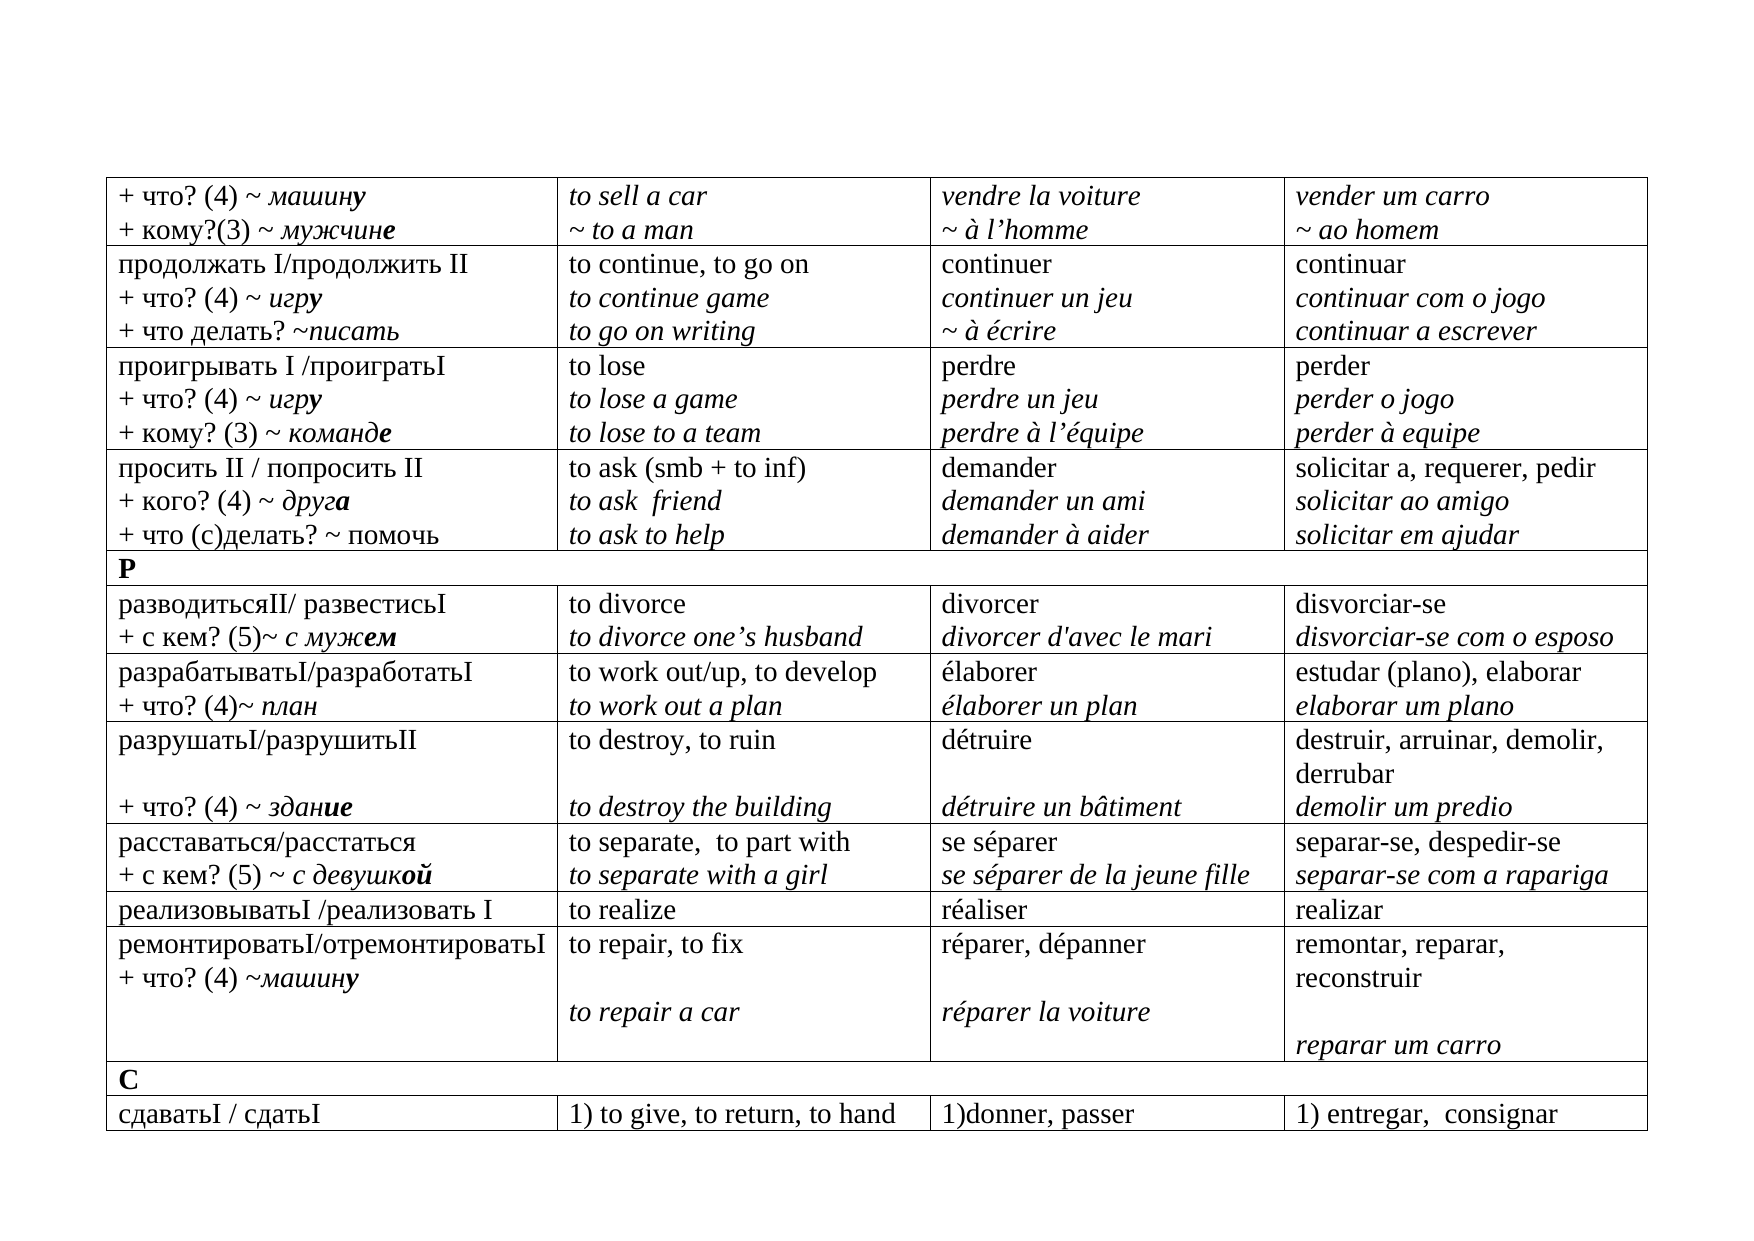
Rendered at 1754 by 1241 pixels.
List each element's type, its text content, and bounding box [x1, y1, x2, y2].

table_cell ремонтироватьI/отремонтироватьI + что? (4) ~машину [107, 927, 557, 1061]
table_cell separar-se, despedir-se separar-se com a rapariga [1285, 824, 1647, 891]
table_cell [558, 1096, 930, 1130]
table_cell to destroy, to ruin to destroy the building [558, 722, 930, 823]
table_cell проигрывать I /проигратьI + что? (4) ~ игру + кому? (3) ~ команде [107, 348, 557, 449]
table_cell разводитьсяII/ развестисьI + с кем? (5)~ с мужем [107, 586, 557, 653]
table_cell continuar continuar com o jogo continuar a escrever [1285, 246, 1647, 347]
table_cell разрабатыватьI/разработатьI + что? (4)~ план [107, 654, 557, 721]
table_cell to lose to lose a game to lose to a team [558, 348, 930, 449]
table_cell продолжать I/продолжить II + что? (4) ~ игру + что делать? ~писать [107, 246, 557, 347]
table_cell continuer continuer un jeu ~ à écrire [931, 246, 1284, 347]
table_cell Р [107, 551, 1647, 585]
table_cell estudar (plano), elaborar elaborar um plano [1285, 654, 1647, 721]
table_cell disvorciar-se disvorciar-se com o esposo [1285, 586, 1647, 653]
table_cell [931, 178, 1284, 245]
table_cell élaborer élaborer un plan [931, 654, 1284, 721]
table_cell просить II / попросить II + кого? (4) ~ друга + что (с)делать? ~ помочь [107, 450, 557, 550]
table_cell divorcer divorcer d'avec le mari [931, 586, 1284, 653]
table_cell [1285, 178, 1647, 245]
table_cell расставаться/расстаться + с кем? (5) ~ с девушкой [107, 824, 557, 891]
table_cell se séparer se séparer de la jeune fille [931, 824, 1284, 891]
table_cell détruire détruire un bâtiment [931, 722, 1284, 823]
table_cell solicitar a, requerer, pedir solicitar ao amigo solicitar em ajudar [1285, 450, 1647, 550]
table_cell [931, 1096, 1284, 1130]
table_cell réaliser [931, 892, 1284, 926]
table_cell реализовыватьI /реализовать I [107, 892, 557, 926]
table_cell С [107, 1062, 1647, 1095]
table_cell perdre perdre un jeu perdre à l’équipe [931, 348, 1284, 449]
table_cell realizar [1285, 892, 1647, 926]
table_cell réparer, dépanner réparer la voiture [931, 927, 1284, 1061]
table_cell to repair, to fix to repair a car [558, 927, 930, 1061]
table_cell to separate, to part with to separate with a girl [558, 824, 930, 891]
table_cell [107, 178, 557, 245]
table_cell demander demander un ami demander à aider [931, 450, 1284, 550]
table_cell to realize [558, 892, 930, 926]
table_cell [107, 1096, 557, 1130]
table_cell to divorce to divorce one’s husband [558, 586, 930, 653]
table_cell разрушатьI/разрушитьII + что? (4) ~ здание [107, 722, 557, 823]
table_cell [558, 178, 930, 245]
table_cell to work out/up, to develop to work out a plan [558, 654, 930, 721]
table_cell to ask (smb + to inf) to ask friend to ask to help [558, 450, 930, 550]
table_cell destruir, arruinar, demolir, derrubar demolir um predio [1285, 722, 1647, 823]
table_cell remontar, reparar, reconstruir reparar um carro [1285, 927, 1647, 1061]
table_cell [1285, 1096, 1647, 1130]
table_cell to continue, to go on to continue game to go on writing [558, 246, 930, 347]
table_cell perder perder o jogo perder à equipe [1285, 348, 1647, 449]
